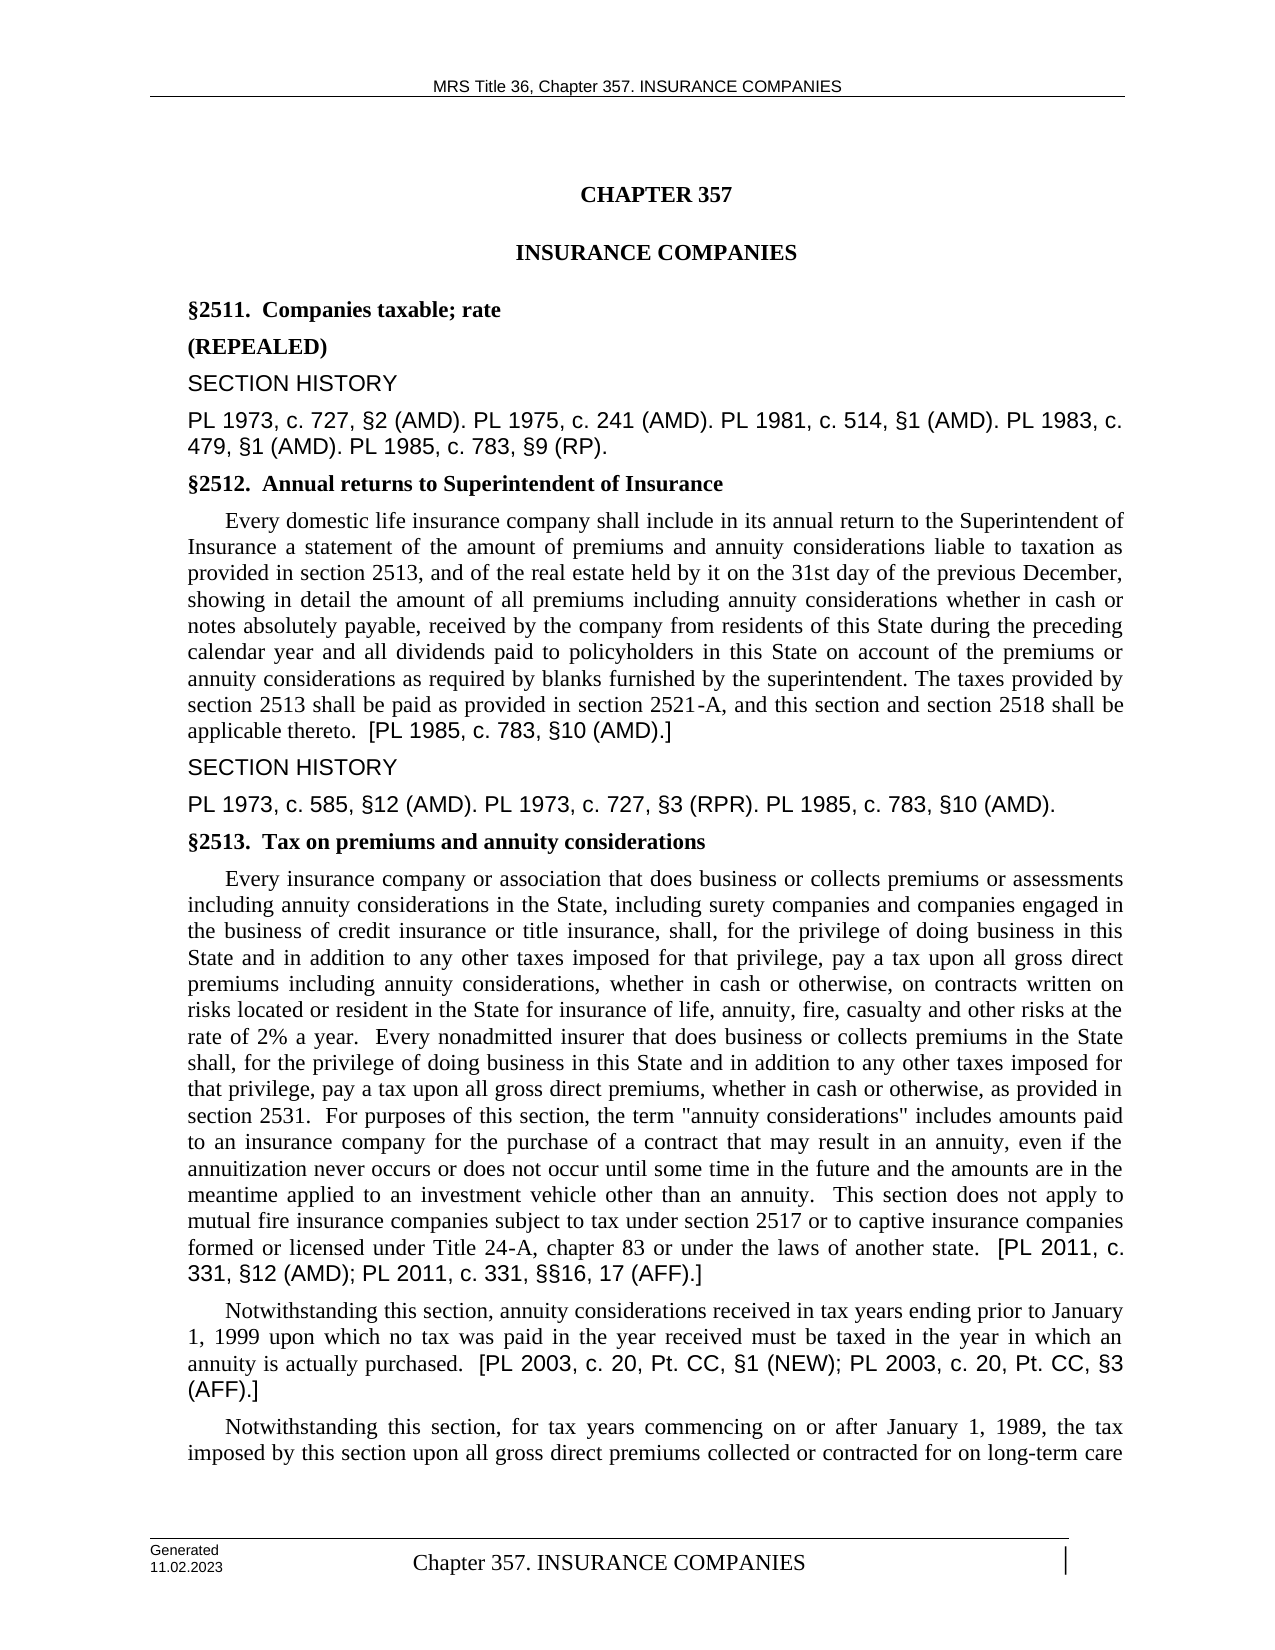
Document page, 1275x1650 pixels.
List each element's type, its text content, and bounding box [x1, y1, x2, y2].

text PL 1973, c. 727, §2 (AMD). PL 1975, c. 241 (AMD). PL 1981, c. 514, §1 (AMD). PL 1983, c. 479, §1 (AMD). PL 1985, c. 783, §9 (RP). [187, 407, 1125, 459]
text §2512. Annual returns to Superintendent of Insurance [187, 470, 1125, 496]
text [187, 1413, 1125, 1466]
text SECTION HISTORY [187, 754, 1125, 781]
text PL 1973, c. 585, §12 (AMD). PL 1973, c. 727, §3 (RPR). PL 1985, c. 783, §10 (AMD). [187, 791, 1125, 817]
text Every insurance company or association that does business or collects premiums or assessments including annuity considerations in the State, including surety companies and companies engaged in the business of credit insurance or title insurance, shall, for the privilege of doing business in this State and in addition to any other taxes imposed for that privilege, pay a tax upon all gross direct premiums including annuity considerations, whether in cash or otherwise, on contracts written on risks located or resident in the State for insurance of life, annuity, fire, casualty and other risks at the rate of 2% a year. Every nonadmitted insurer that does business or collects premiums in the State shall, for the privilege of doing business in this State and in addition to any other taxes imposed for that privilege, pay a tax upon all gross direct premiums, whether in cash or otherwise, as provided in section 2531. For purposes of this section, the term "annuity considerations" includes amounts paid to an insurance company for the purchase of a contract that may result in an annuity, even if the annuitization never occurs or does not occur until some time in the future and the amounts are in the meantime applied to an investment vehicle other than an annuity. This section does not apply to mutual fire insurance companies subject to tax under section 2517 or to captive insurance companies formed or licensed under Title 24‑A, chapter 83 or under the laws of another state. [PL 2011, c. 331, §12 (AMD); PL 2011, c. 331, §§16, 17 (AFF).] [187, 865, 1125, 1286]
text §2511. Companies taxable; rate [187, 296, 1125, 323]
text CHAPTER 357 [187, 181, 1125, 208]
text (REPEALED) [187, 333, 1125, 359]
text Notwithstanding this section, annuity considerations received in tax years ending prior to January 1, 1999 upon which no tax was paid in the year received must be taxed in the year in which an annuity is actually purchased. [PL 2003, c. 20, Pt. CC, §1 (NEW); PL 2003, c. 20, Pt. CC, §3 (AFF).] [187, 1297, 1125, 1402]
text INSURANCE COMPANIES [187, 239, 1125, 265]
text SECTION HISTORY [187, 370, 1125, 396]
text §2513. Tax on premiums and annuity considerations [187, 828, 1125, 854]
text Every domestic life insurance company shall include in its annual return to the Superintendent of Insurance a statement of the amount of premiums and annuity considerations liable to taxation as provided in section 2513, and of the real estate held by it on the 31st day of the previous December, showing in detail the amount of all premiums including annuity considerations whether in cash or notes absolutely payable, received by the company from residents of this State during the preceding calendar year and all dividends paid to policyholders in this State on account of the premiums or annuity considerations as required by blanks furnished by the superintendent. The taxes provided by section 2513 shall be paid as provided in section 2521‑A, and this section and section 2518 shall be applicable thereto. [PL 1985, c. 783, §10 (AMD).] [187, 507, 1125, 744]
